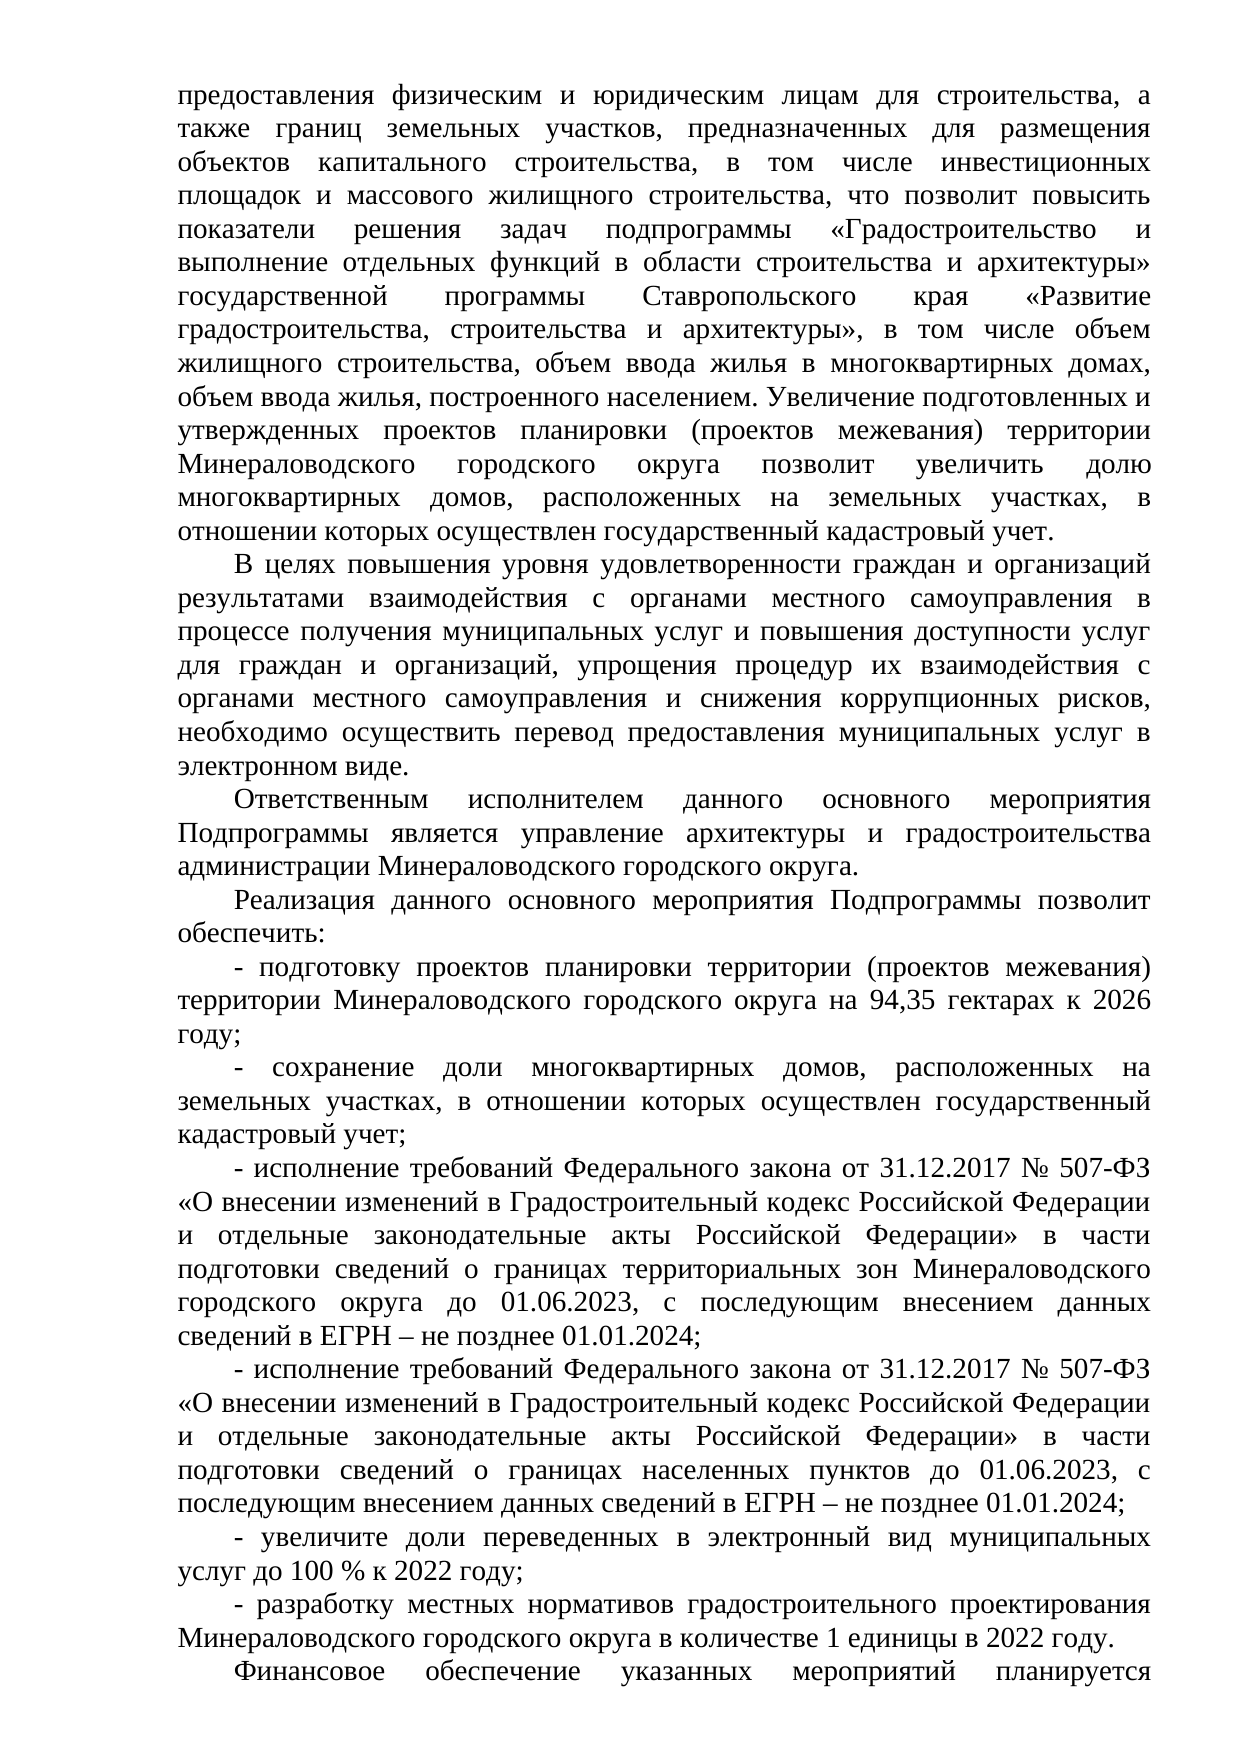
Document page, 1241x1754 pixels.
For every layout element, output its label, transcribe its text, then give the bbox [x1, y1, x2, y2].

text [177, 1653, 1152, 1687]
text - исполнение требований Федерального закона от 31.12.2017 № 507-ФЗ «О внесении изменений в Градостроительный кодекс Российской Федерации и отдельные законодательные акты Российской Федерации» в части подготовки сведений о границах территориальных зон Минераловодского городского округа до 01.06.2023, с последующим внесением данных сведений в ЕГРН – не позднее 01.01.2024; [177, 1150, 1152, 1351]
text - сохранение доли многоквартирных домов, расположенных на земельных участках, в отношении которых осуществлен государственный кадастровый учет; [177, 1049, 1152, 1150]
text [177, 77, 1152, 546]
text Реализация данного основного мероприятия Подпрограммы позволит обеспечить: [177, 882, 1152, 949]
text - подготовку проектов планировки территории (проектов межевания) территории Минераловодского городского округа на 94,35 гектарах к 2026 году; [177, 949, 1152, 1049]
text - увеличите доли переведенных в электронный вид муниципальных услуг до 100 % к 2022 году; [177, 1519, 1152, 1586]
text - разработку местных нормативов градостроительного проектирования Минераловодского городского округа в количестве 1 единицы в 2022 году. [177, 1586, 1152, 1653]
text В целях повышения уровня удовлетворенности граждан и организаций результатами взаимодействия с органами местного самоуправления в процессе получения муниципальных услуг и повышения доступности услуг для граждан и организаций, упрощения процедур их взаимодействия с органами местного самоуправления и снижения коррупционных рисков, необходимо осуществить перевод предоставления муниципальных услуг в электронном виде. [177, 546, 1152, 781]
text Ответственным исполнителем данного основного мероприятия Подпрограммы является управление архитектуры и градостроительства администрации Минераловодского городского округа. [177, 781, 1152, 882]
text - исполнение требований Федерального закона от 31.12.2017 № 507-ФЗ «О внесении изменений в Градостроительный кодекс Российской Федерации и отдельные законодательные акты Российской Федерации» в части подготовки сведений о границах населенных пунктов до 01.06.2023, с последующим внесением данных сведений в ЕГРН – не позднее 01.01.2024; [177, 1351, 1152, 1519]
